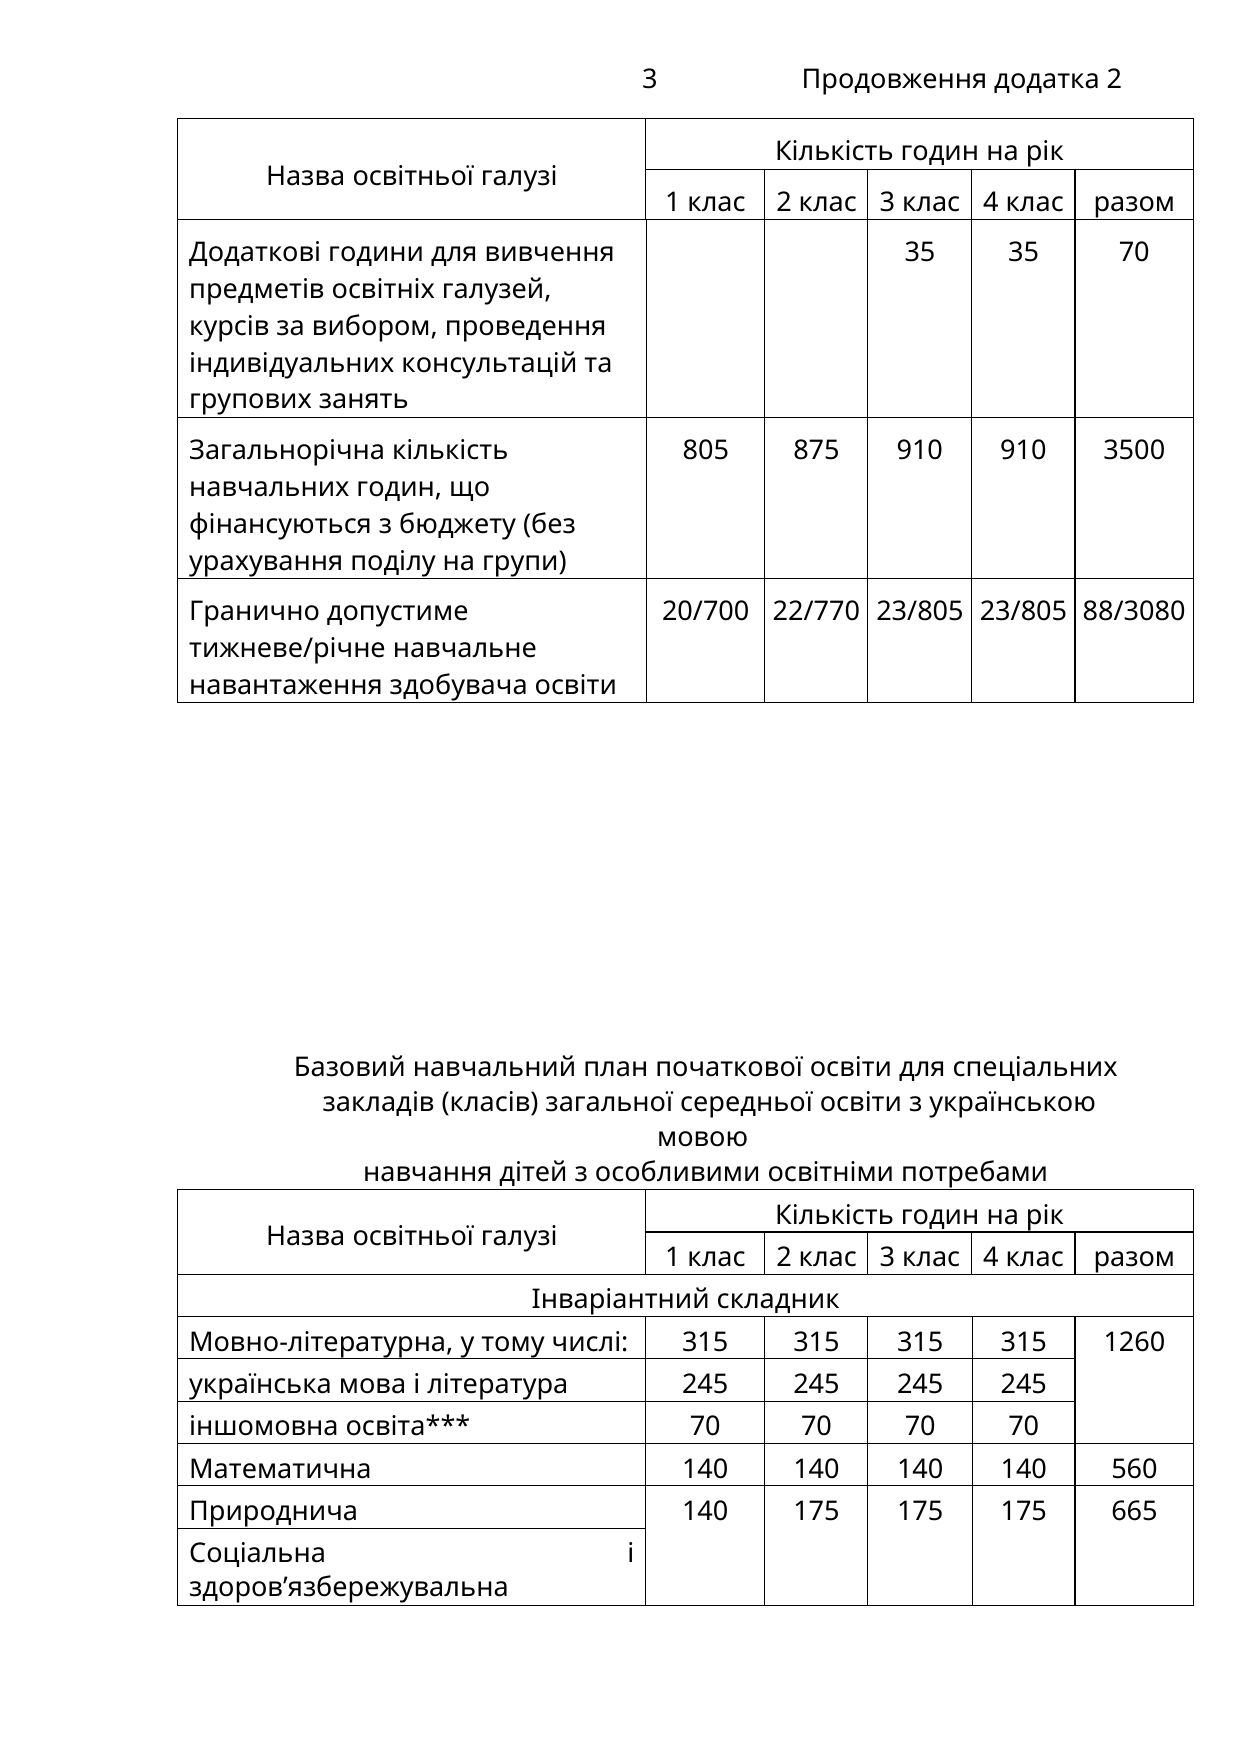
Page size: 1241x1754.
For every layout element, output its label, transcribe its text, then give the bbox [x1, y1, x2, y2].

table_cell 875 [765, 418, 867, 578]
table_cell іншомовна освіта*** [178, 1402, 645, 1443]
table_cell 175 [765, 1486, 867, 1605]
table_cell 70 [765, 1402, 867, 1443]
table_cell 1 клас [646, 1233, 764, 1274]
table_cell Соціальна і здоров’язбережувальна [178, 1529, 645, 1605]
table_cell 910 [972, 418, 1074, 578]
table_cell 4 клас [972, 170, 1074, 219]
table_header Кількість годин на рік [646, 119, 1193, 168]
table_cell 315 [765, 1317, 867, 1358]
table_cell 70 [646, 1402, 764, 1443]
table_cell 2 клас [765, 1233, 867, 1274]
text Базовий навчальний план початкової освіти для спеціальних закладів (класів) загальної середньої освіти з українською мовою навчання дітей з особливими освітніми потребами [290, 1049, 1122, 1189]
table_cell 22/770 [765, 579, 867, 702]
table_cell 88/3080 [1076, 579, 1193, 702]
table_cell 805 [647, 418, 764, 578]
table_cell Інваріантний складник [178, 1275, 1193, 1316]
table_cell 140 [646, 1486, 764, 1605]
table_cell 20/700 [647, 579, 764, 702]
table_cell 70 [868, 1402, 972, 1443]
table_cell 315 [973, 1317, 1074, 1358]
table_cell Гранично допустиме тижневе/річне навчальне навантаження здобувача освіти [178, 579, 646, 702]
table_cell 910 [868, 418, 971, 578]
table_header Кількість годин на рік [646, 1190, 1193, 1231]
table_cell 3 клас [868, 1233, 971, 1274]
table_cell 3500 [1076, 418, 1193, 578]
table_cell 140 [765, 1444, 867, 1485]
table_cell 70 [973, 1402, 1074, 1443]
table_cell 23/805 [972, 579, 1074, 702]
table_cell 23/805 [868, 579, 971, 702]
table_cell 35 [972, 220, 1074, 417]
table_header Назва освітньої галузі [178, 1190, 645, 1274]
table_cell Додаткові години для вивчення предметів освітніх галузей, курсів за вибором, проведення індивідуальних консультацій та групових занять [178, 220, 646, 417]
table_cell 560 [1076, 1444, 1193, 1485]
table_cell 245 [765, 1359, 867, 1401]
table_cell 3 клас [868, 170, 971, 219]
table_cell 315 [646, 1317, 764, 1358]
table_cell 35 [868, 220, 971, 417]
table_cell [765, 220, 867, 417]
table_cell 1 клас [646, 170, 764, 219]
table_cell 140 [868, 1444, 972, 1485]
table_cell разом [1076, 170, 1193, 219]
table_cell українська мова і література [178, 1359, 645, 1401]
table_header Назва освітньої галузі [178, 119, 645, 219]
table_cell [647, 220, 764, 417]
table_cell 665 [1076, 1486, 1193, 1605]
table_cell 315 [868, 1317, 972, 1358]
table_cell 245 [973, 1359, 1074, 1401]
table_cell 2 клас [765, 170, 867, 219]
table_cell 70 [1076, 220, 1193, 417]
table_cell 175 [868, 1486, 972, 1605]
table_cell разом [1076, 1233, 1193, 1274]
table_cell 140 [973, 1444, 1074, 1485]
table_cell 245 [646, 1359, 764, 1401]
table_cell Природнича [178, 1486, 645, 1527]
table_cell 175 [973, 1486, 1074, 1605]
table_cell 245 [868, 1359, 972, 1401]
table_cell Математична [178, 1444, 645, 1485]
table_cell 4 клас [972, 1233, 1074, 1274]
table_cell Загальнорічна кількість навчальних годин, що фінансуються з бюджету (без урахування поділу на групи) [178, 418, 646, 578]
table_cell 1260 [1076, 1317, 1193, 1443]
table_cell Мовно-літературна, у тому числі: [178, 1317, 645, 1358]
table_cell 140 [646, 1444, 764, 1485]
